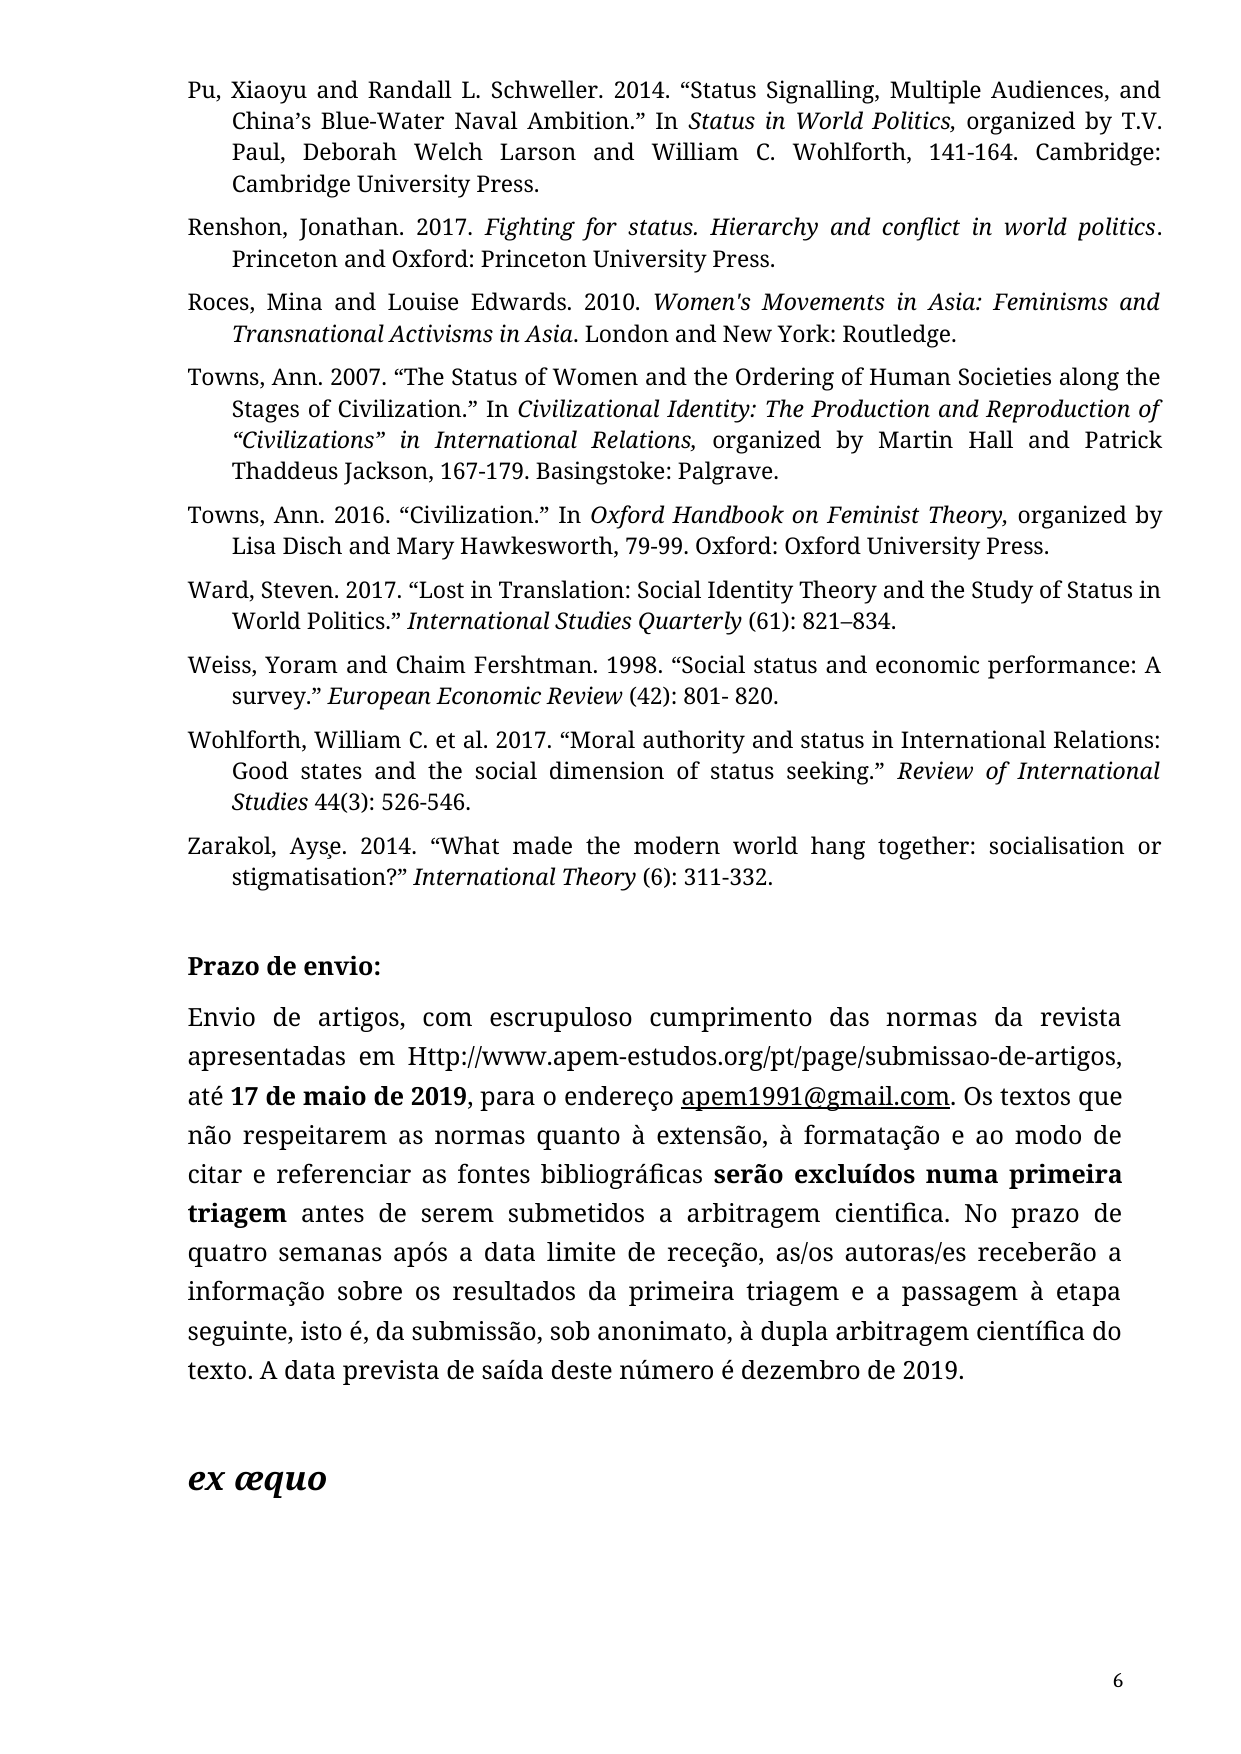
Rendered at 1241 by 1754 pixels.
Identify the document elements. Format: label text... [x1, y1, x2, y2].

text Envio de artigos, com escrupuloso cumprimento das normas da revista apresentadas em Http://www.apem-estudos.org/pt/page/submissao-de-artigos, até 17 de maio de 2019, para o endereço apem1991@gmail.com. Os textos que não respeitarem as normas quanto à extensão, à formatação e ao modo de citar e referenciar as fontes bibliográficas serão excluídos numa primeira triagem antes de serem submetidos a arbitragem cientifica. No prazo de quatro semanas após a data limite de receção, as/os autoras/es receberão a informação sobre os resultados da primeira triagem e a passagem à etapa seguinte, isto é, da submissão, sob anonimato, à dupla arbitragem científica do texto. A data prevista de saída deste número é dezembro de 2019. [187, 1000, 1123, 1386]
text Weiss, Yoram and Chaim Fershtman. 1998. “Social status and economic performance: A survey.” European Economic Review (42): 801- 820. [187, 649, 1162, 711]
text Wohlforth, William C. et al. 2017. “Moral authority and status in International Relations: Good states and the social dimension of status seeking.” Review of International Studies 44(3): 526-546. [187, 724, 1162, 818]
text Pu, Xiaoyu and Randall L. Schweller. 2014. “Status Signalling, Multiple Audiences, and China’s Blue-Water Naval Ambition.” In Status in World Politics, organized by T.V. Paul, Deborah Welch Larson and William C. Wohlforth, 141-164. Cambridge: Cambridge University Press. [187, 74, 1162, 199]
text Renshon, Jonathan. 2017. Fighting for status. Hierarchy and conflict in world politics. Princeton and Oxford: Princeton University Press. [187, 211, 1162, 274]
text ex æquo [187, 1454, 1117, 1500]
text Ward, Steven. 2017. “Lost in Translation: Social Identity Theory and the Study of Status in World Politics.” International Studies Quarterly (61): 821–834. [187, 574, 1162, 636]
text Zarakol, Ayşe. 2014. “What made the modern world hang together: socialisation or stigmatisation?” International Theory (6): 311-332. [187, 830, 1162, 893]
text Towns, Ann. 2016. “Civilization.” In Oxford Handbook on Feminist Theory, organized by Lisa Disch and Mary Hawkesworth, 79-99. Oxford: Oxford University Press. [187, 499, 1162, 561]
text Roces, Mina and Louise Edwards. 2010. Women's Movements in Asia: Feminisms and Transnational Activisms in Asia. London and New York: Routledge. [187, 286, 1162, 349]
text Prazo de envio: [187, 949, 1123, 983]
text Towns, Ann. 2007. “The Status of Women and the Ordering of Human Societies along the Stages of Civilization.” In Civilizational Identity: The Production and Reproduction of “Civilizations” in International Relations, organized by Martin Hall and Patrick Thaddeus Jackson, 167-179. Basingstoke: Palgrave. [187, 361, 1162, 486]
